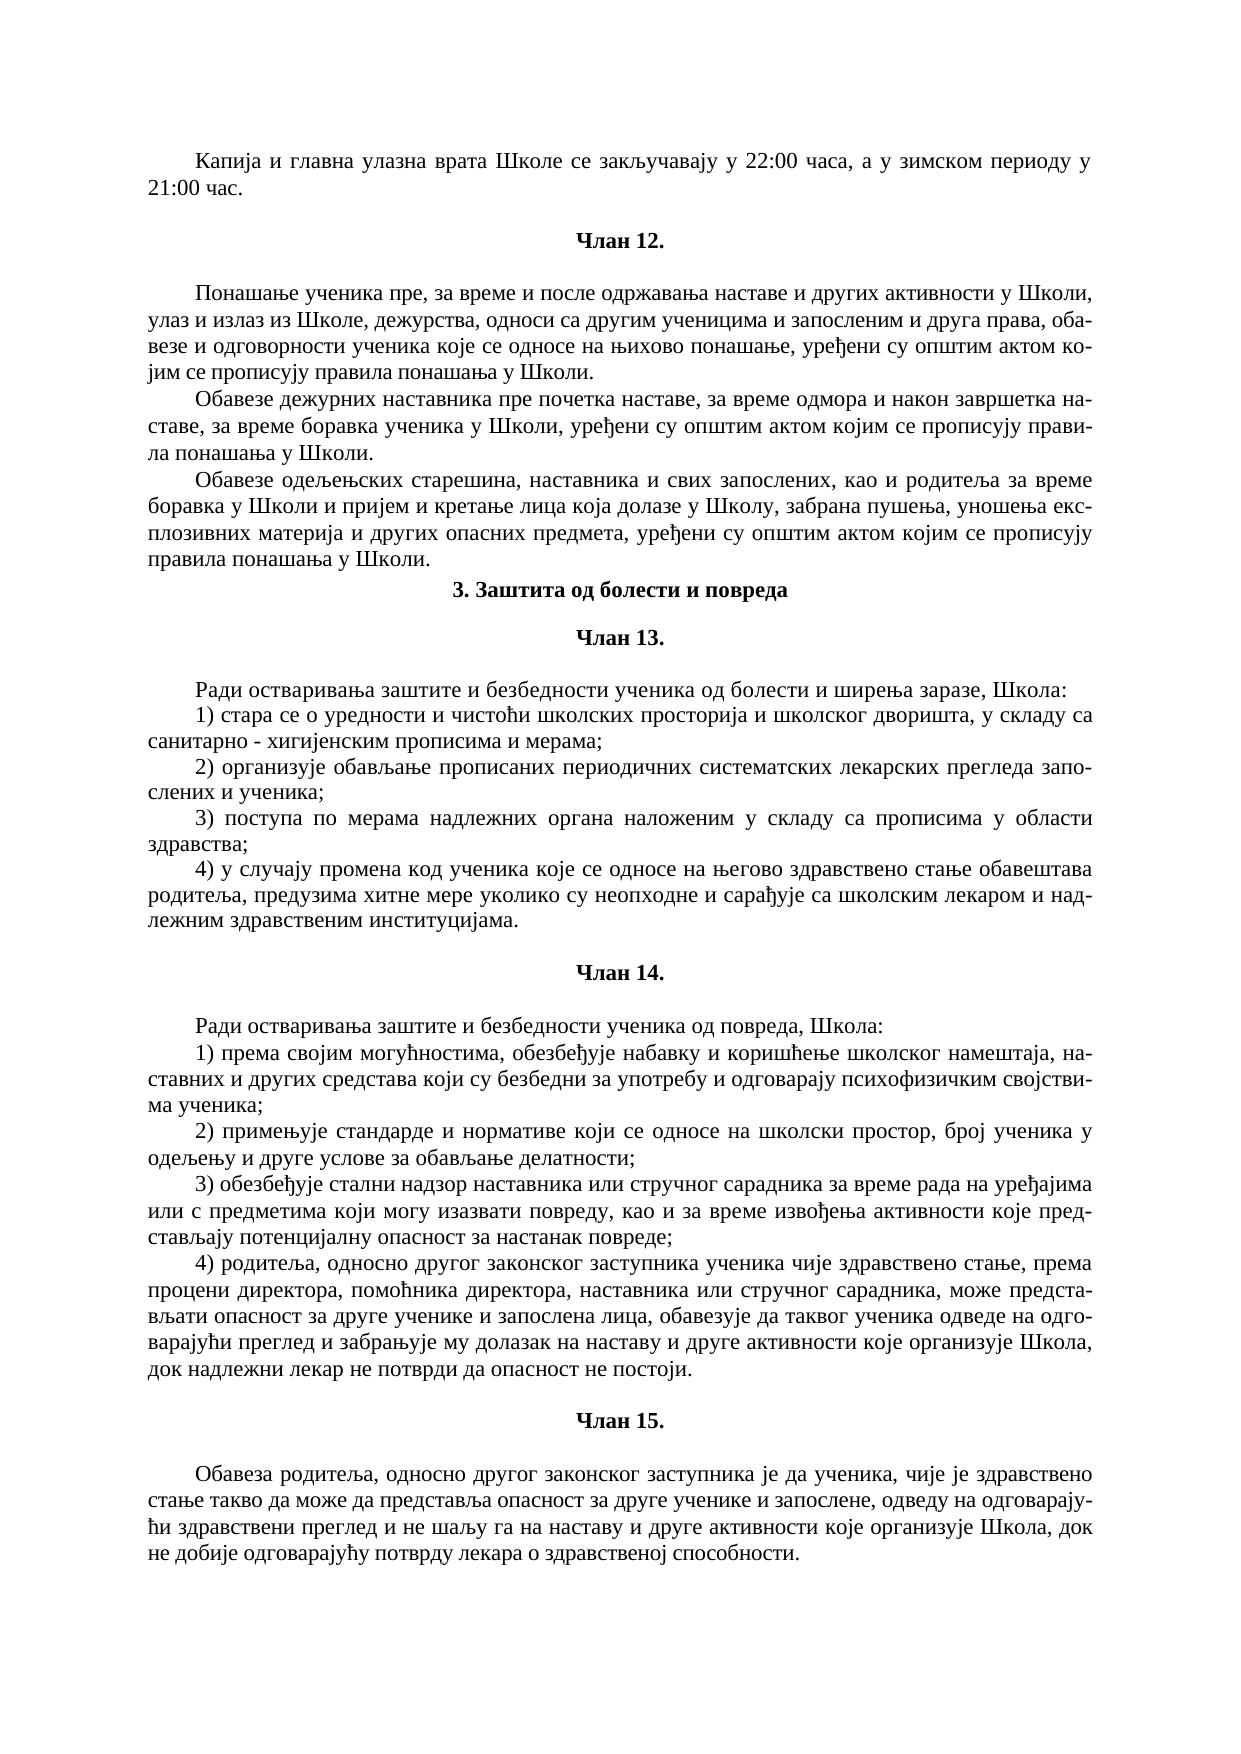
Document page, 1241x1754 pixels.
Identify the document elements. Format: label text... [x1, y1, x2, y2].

text 2) примењује стандарде и нормативе који се односе на школски простор, број ученика у одељењу и друге услове за обављање делатности; [148, 1118, 1093, 1170]
text Члан 12. [148, 227, 1093, 253]
text Члан 15. [148, 1407, 1093, 1434]
text 1) према својим могућностима, обезбеђује набавку и коришћење школског намештаја, наставних и других средстава који су безбедни за употребу и одговарају психофизичким својствима ученика; [148, 1038, 1093, 1118]
text Обавезе дежурних наставника пре почетка наставе, за време одмора и након завршетка наставе, за време боравка ученика у Школи, уређени су општим актом којим се прописују правила понашања у Школи. [148, 385, 1093, 466]
text Обавеза родитеља, односно другог законског заступника је да ученика, чије је здравствено стање такво да може да представља опасност за друге ученике и запослене, одведу на одговарајући здравствени преглед и не шаљу га на наставу и друге активности које организује Школа, док не добије одговарајућу потврду лекара о здравственој способности. [148, 1460, 1093, 1566]
text Члан 14. [148, 959, 1093, 986]
text 1) стара се о уредности и чистоћи школских просторија и школског дворишта, у складу са санитарно - хигијенским прописима и мерама; [148, 702, 1093, 754]
text 3) обезбеђује стални надзор наставника или стручног сарадника за време рада на уређајима или с предметима који могу изазвати повреду, као и за време извођења активности које представљају потенцијалну опасност за настанак повреде; [148, 1170, 1093, 1249]
text 4) родитеља, односно другог законског заступника ученика чије здравствено стање, према процени директора, помоћника директора, наставника или стручног сарадника, може представљати опасност за друге ученике и запослена лица, обавезује да таквог ученика одведе на одговарајући преглед и забрањује му долазак на наставу и друге активности које организује Школа, док надлежни лекар не потврди да опасност не постоји. [148, 1249, 1093, 1381]
text Ради остваривања заштите и безбедности ученика од повреда, Школа: [148, 1012, 1093, 1038]
text Капија и главна улазна врата Школе се закључавају у 22:00 часа, а у зимском периоду у 21:00 час. [148, 148, 1093, 200]
text 3) поступа по мерама надлежних органа наложеним у складу са прописима у области здравства; [148, 805, 1093, 856]
text Обавезе одељењских старешина, наставника и свих запослених, као и родитеља за време боравка у Школи и пријем и кретање лица која долазе у Школу, забрана пушења, уношења експлозивних материја и других опасних предмета, уређени су општим актом којим се прописују правила понашања у Школи. [148, 466, 1093, 571]
text Понашање ученика пре, за време и после одржавања наставе и других активности у Школи, улаз и излаз из Школе, дежурства, односи са другим ученицима и запосленим и друга права, обавезе и одговорности ученика које се односе на њихово понашање, уређени су општим актом којим се прописују правила понашања у Школи. [148, 279, 1093, 385]
text 3. Заштита од болести и повреда [148, 576, 1093, 603]
text 4) у случају промена код ученика које се односе на његово здравствено стање обавештава родитеља, предузима хитне мере уколико су неопходне и сарађује са школским лекаром и надлежним здравственим институцијама. [148, 856, 1093, 933]
text Ради остваривања заштите и безбедности ученика од болести и ширења заразе, Школа: [148, 677, 1093, 702]
text 2) организује обављање прописаних периодичних систематских лекарских прегледа запослених и ученика; [148, 754, 1093, 805]
text Члан 13. [148, 624, 1093, 651]
